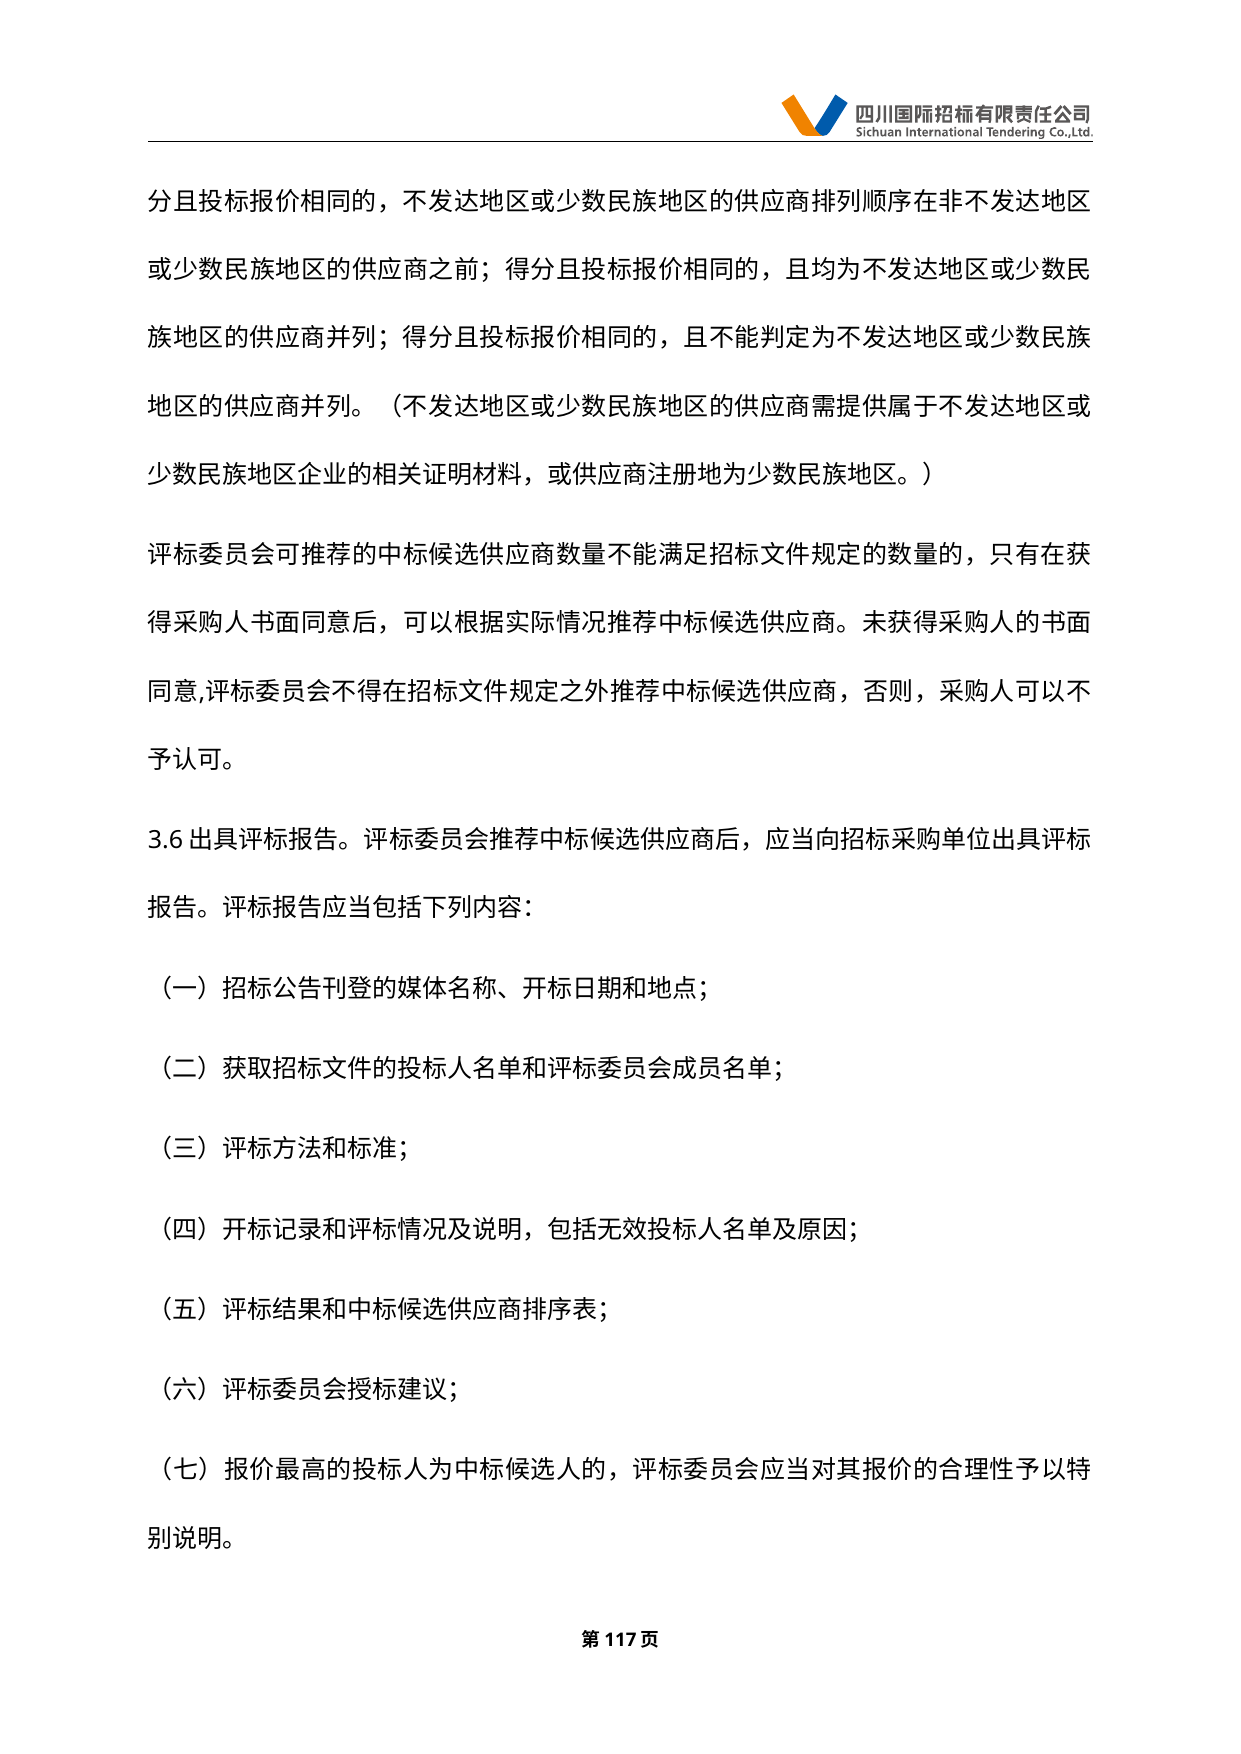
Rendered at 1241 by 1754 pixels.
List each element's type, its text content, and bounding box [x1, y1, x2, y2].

text （二）获取招标文件的投标人名单和评标委员会成员名单； [148, 1044, 1093, 1089]
text （三）评标方法和标准； [148, 1124, 1093, 1170]
text （四）开标记录和评标情况及说明，包括无效投标人名单及原因； [148, 1204, 1093, 1250]
text 3.6出具评标报告。评标委员会推荐中标候选供应商后，应当向招标采购单位出具评标报告。评标报告应当包括下列内容： [148, 815, 1093, 929]
text （六）评标委员会授标建议； [148, 1365, 1093, 1411]
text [148, 177, 1093, 495]
text （五）评标结果和中标候选供应商排序表； [148, 1285, 1093, 1330]
text （七）报价最高的投标人为中标候选人的，评标委员会应当对其报价的合理性予以特别说明。 [148, 1445, 1093, 1559]
text 评标委员会可推荐的中标候选供应商数量不能满足招标文件规定的数量的，只有在获得采购人书面同意后，可以根据实际情况推荐中标候选供应商。未获得采购人的书面同意,评标委员会不得在招标文件规定之外推荐中标候选供应商，否则，采购人可以不予认可。 [148, 530, 1093, 780]
text （一）招标公告刊登的媒体名称、开标日期和地点； [148, 963, 1093, 1009]
